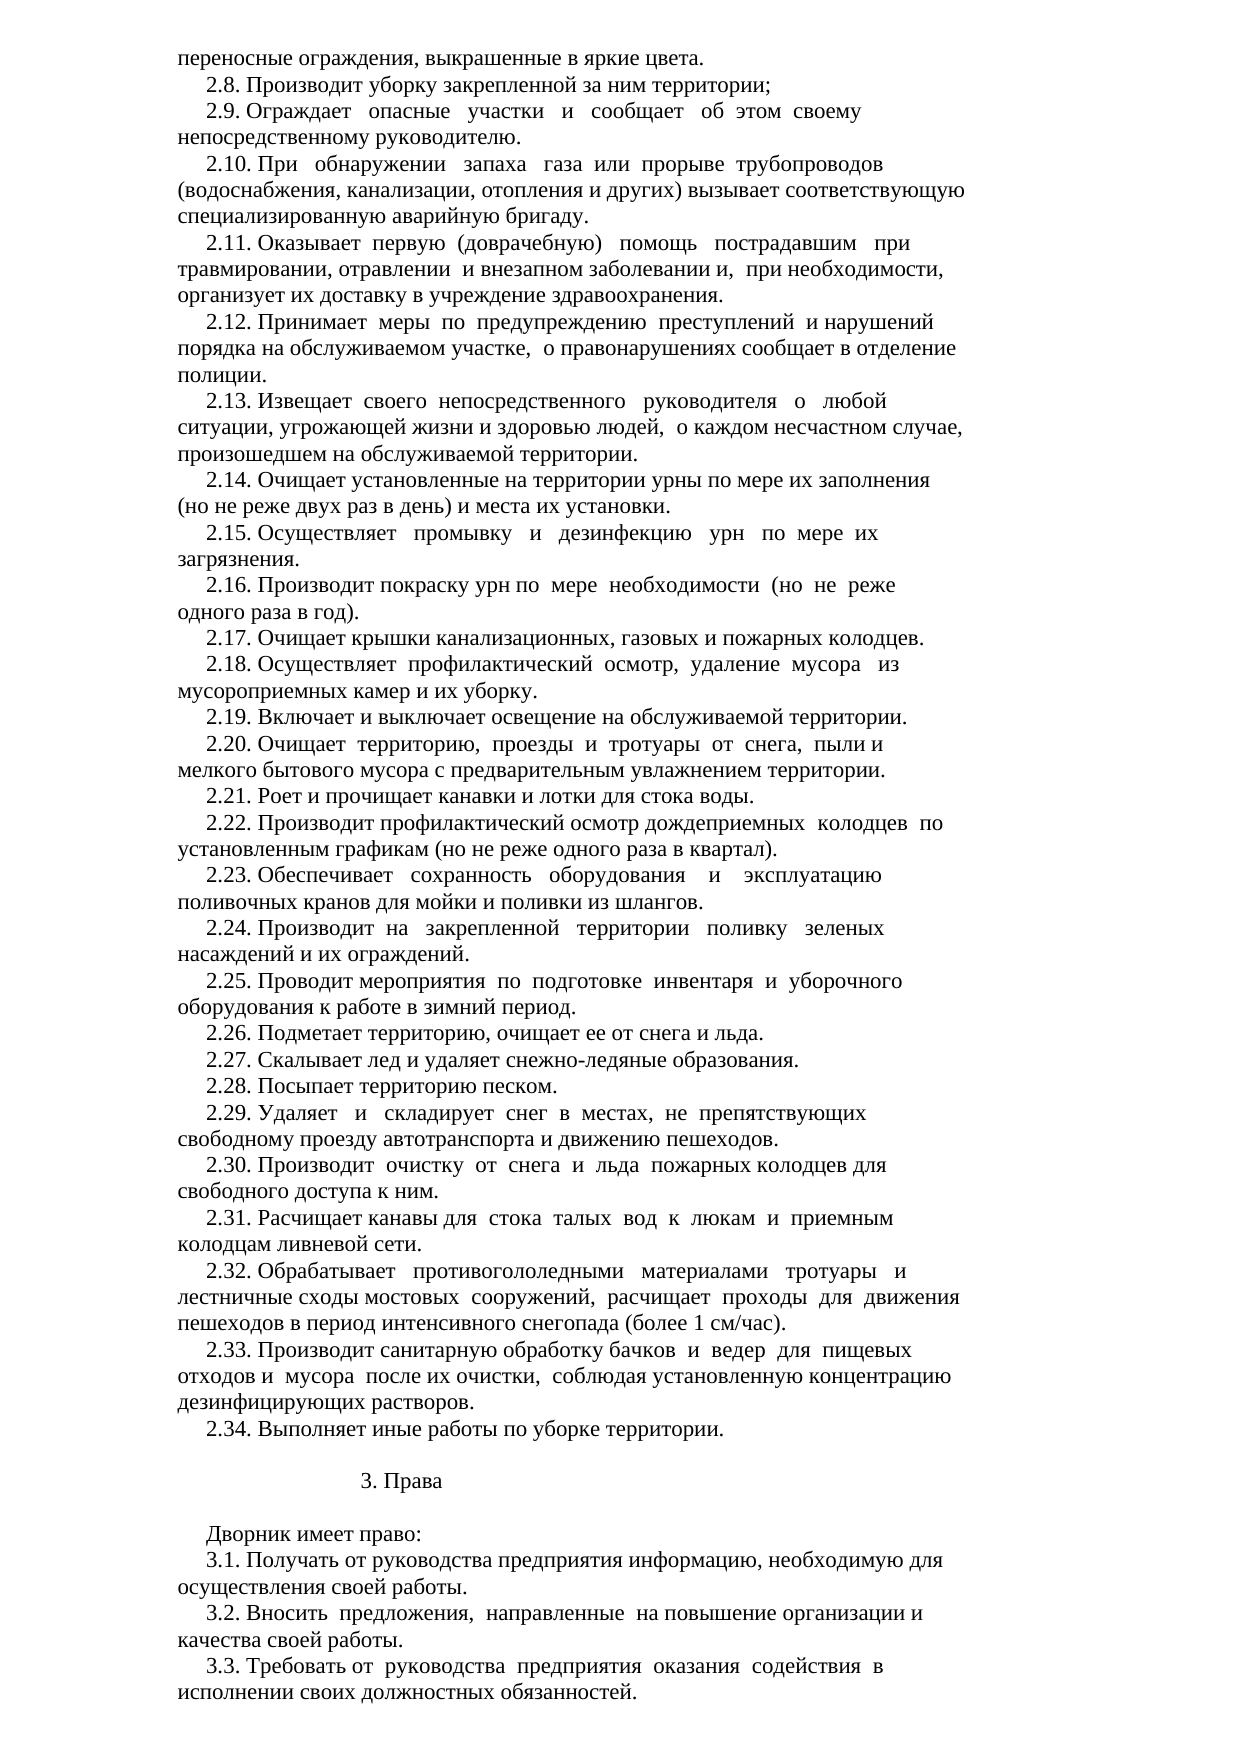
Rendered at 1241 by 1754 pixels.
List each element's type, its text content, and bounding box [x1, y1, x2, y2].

text специализированную аварийную бригаду. [177, 202, 1152, 229]
text 2.23. Обеспечивает сохранность оборудования и эксплуатацию [177, 861, 1152, 888]
text 2.14. Очищает установленные на территории урны по мере их заполнения [177, 466, 1152, 492]
text загрязнения. [177, 545, 1152, 571]
text 2.32. Обрабатывает противогололедными материалами тротуары и [177, 1257, 1152, 1283]
text 2.22. Производит профилактический осмотр дождеприемных колодцев по [177, 809, 1152, 835]
text 2.21. Роет и прочищает канавки и лотки для стока воды. [177, 782, 1152, 809]
text оборудования к работе в зимний период. [177, 993, 1152, 1019]
text колодцам ливневой сети. [177, 1230, 1152, 1257]
text 2.12. Принимает меры по предупреждению преступлений и нарушений [177, 308, 1152, 334]
text насаждений и их ограждений. [177, 940, 1152, 967]
text свободному проезду автотранспорта и движению пешеходов. [177, 1125, 1152, 1151]
text травмировании, отравлении и внезапном заболевании и, при необходимости, [177, 255, 1152, 282]
text установленным графикам (но не реже одного раза в квартал). [177, 835, 1152, 861]
text лестничные сходы мостовых сооружений, расчищает проходы для движения [177, 1283, 1152, 1309]
text дезинфицирующих растворов. [177, 1388, 1152, 1415]
text Дворник имеет право: [177, 1520, 1152, 1547]
text 2.26. Подметает территорию, очищает ее от снега и льда. [177, 1019, 1152, 1046]
text 3.1. Получать от руководства предприятия информацию, необходимую для [177, 1547, 1152, 1573]
text 3. Права [177, 1467, 1152, 1494]
text 2.9. Ограждает опасные участки и сообщает об этом своему [177, 97, 1152, 123]
text 2.27. Скалывает лед и удаляет снежно-ледяные образования. [177, 1046, 1152, 1072]
text 2.20. Очищает территорию, проезды и тротуары от снега, пыли и [177, 729, 1152, 756]
text мусороприемных камер и их уборку. [177, 677, 1152, 703]
text произошедшем на обслуживаемой территории. [177, 440, 1152, 466]
text качества своей работы. [177, 1626, 1152, 1652]
text 2.24. Производит на закрепленной территории поливку зеленых [177, 914, 1152, 940]
text 2.30. Производит очистку от снега и льда пожарных колодцев для [177, 1151, 1152, 1178]
text 2.13. Извещает своего непосредственного руководителя о любой [177, 387, 1152, 413]
text непосредственному руководителю. [177, 123, 1152, 150]
text 2.28. Посыпает территорию песком. [177, 1072, 1152, 1098]
text отходов и мусора после их очистки, соблюдая установленную концентрацию [177, 1362, 1152, 1388]
text 2.18. Осуществляет профилактический осмотр, удаление мусора из [177, 651, 1152, 677]
text переносные ограждения, выкрашенные в яркие цвета. [177, 44, 1152, 71]
text 2.25. Проводит мероприятия по подготовке инвентаря и уборочного [177, 967, 1152, 993]
text 2.34. Выполняет иные работы по уборке территории. [177, 1415, 1152, 1441]
text исполнении своих должностных обязанностей. [177, 1678, 1152, 1705]
text 2.17. Очищает крышки канализационных, газовых и пожарных колодцев. [177, 624, 1152, 651]
text 3.2. Вносить предложения, направленные на повышение организации и [177, 1599, 1152, 1626]
text 2.19. Включает и выключает освещение на обслуживаемой территории. [177, 703, 1152, 729]
text осуществления своей работы. [177, 1573, 1152, 1599]
text 2.10. При обнаружении запаха газа или прорыве трубопроводов [177, 150, 1152, 176]
text (водоснабжения, канализации, отопления и других) вызывает соответствующую [177, 176, 1152, 202]
text 2.11. Оказывает первую (доврачебную) помощь пострадавшим при [177, 229, 1152, 255]
text 2.15. Осуществляет промывку и дезинфекцию урн по мере их [177, 519, 1152, 545]
text порядка на обслуживаемом участке, о правонарушениях сообщает в отделение [177, 334, 1152, 361]
text 2.8. Производит уборку закрепленной за ним территории; [177, 71, 1152, 97]
text мелкого бытового мусора с предварительным увлажнением территории. [177, 756, 1152, 782]
text 3.3. Требовать от руководства предприятия оказания содействия в [177, 1652, 1152, 1678]
text 2.33. Производит санитарную обработку бачков и ведер для пищевых [177, 1336, 1152, 1362]
text 2.31. Расчищает канавы для стока талых вод к люкам и приемным [177, 1204, 1152, 1230]
text 2.16. Производит покраску урн по мере необходимости (но не реже [177, 571, 1152, 598]
text 2.29. Удаляет и складирует снег в местах, не препятствующих [177, 1098, 1152, 1125]
text (но не реже двух раз в день) и места их установки. [177, 492, 1152, 519]
text полиции. [177, 361, 1152, 387]
text ситуации, угрожающей жизни и здоровью людей, о каждом несчастном случае, [177, 413, 1152, 440]
text одного раза в год). [177, 598, 1152, 624]
text организует их доставку в учреждение здравоохранения. [177, 282, 1152, 308]
text пешеходов в период интенсивного снегопада (более 1 см/час). [177, 1309, 1152, 1336]
text свободного доступа к ним. [177, 1178, 1152, 1204]
text поливочных кранов для мойки и поливки из шлангов. [177, 888, 1152, 914]
